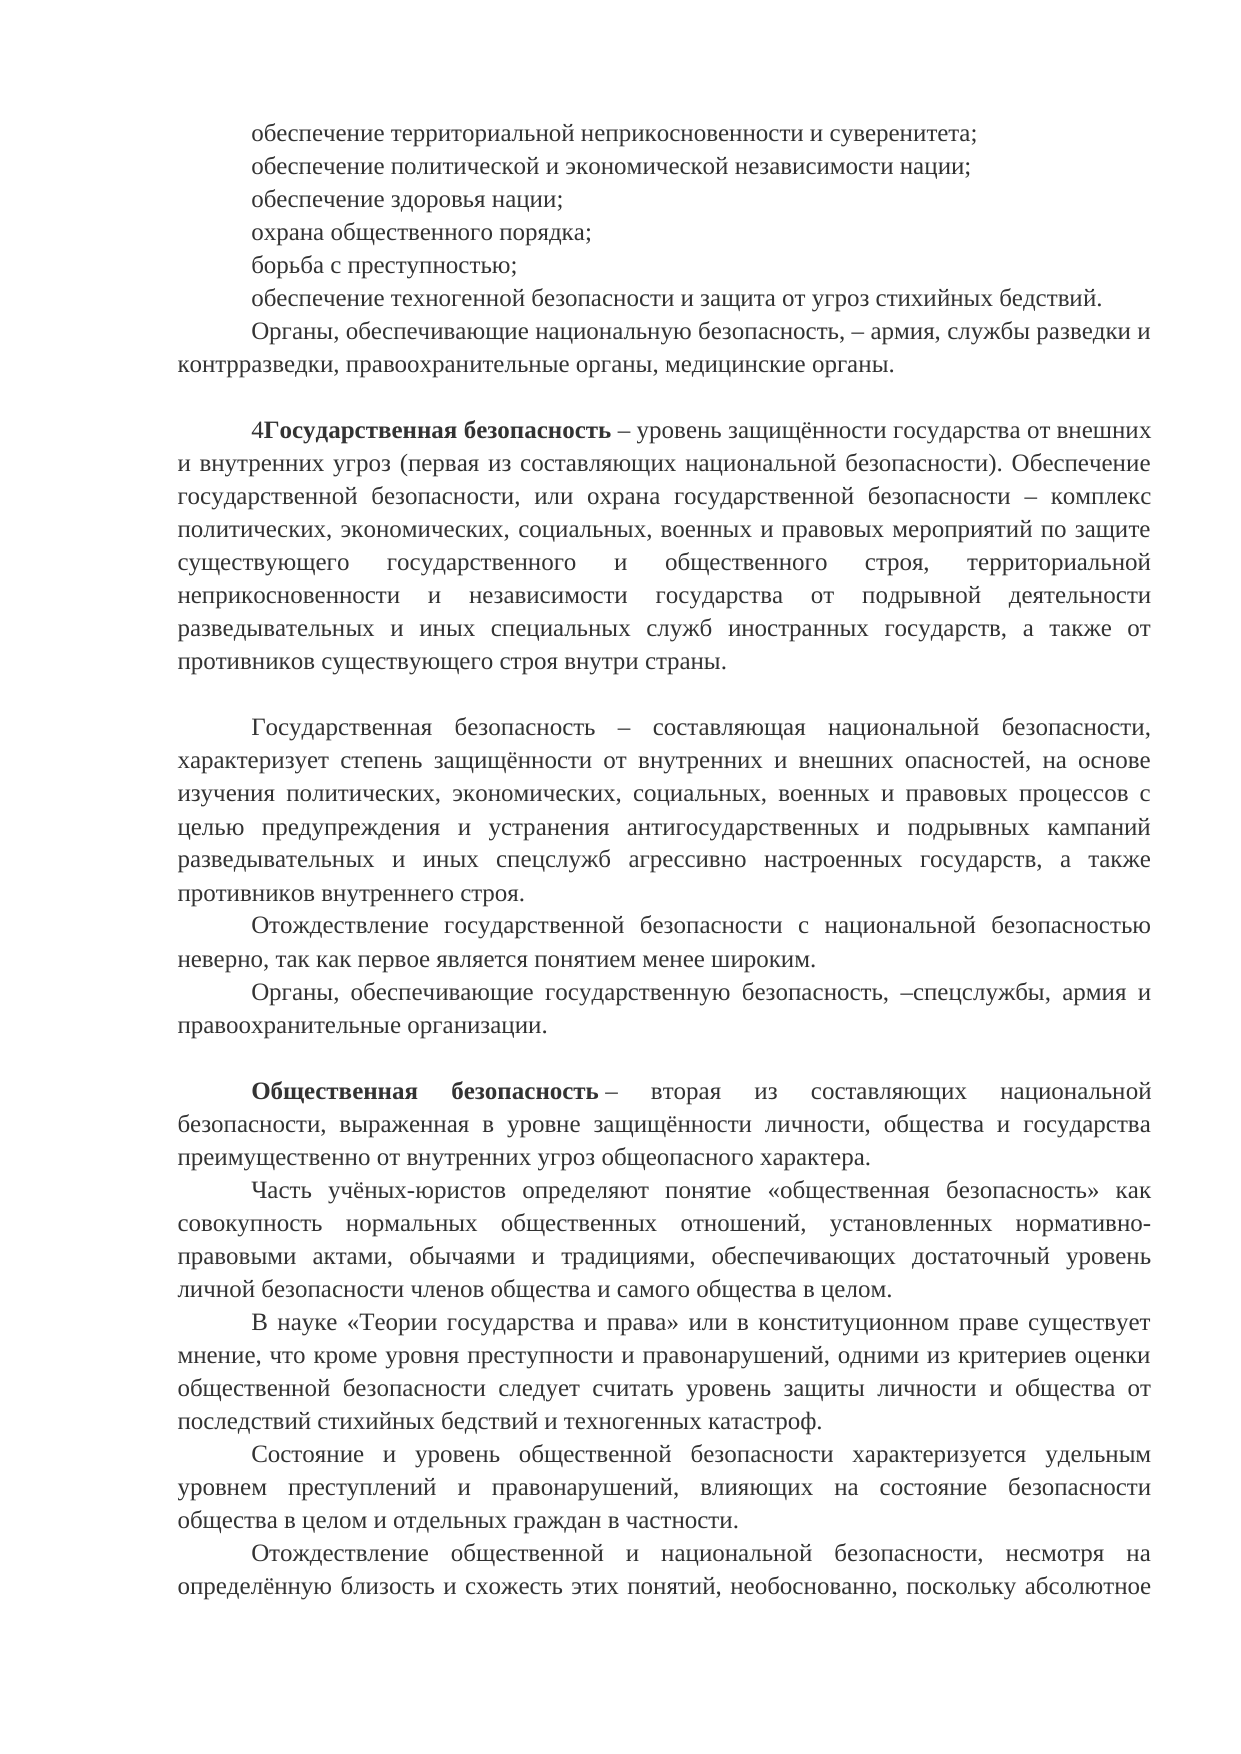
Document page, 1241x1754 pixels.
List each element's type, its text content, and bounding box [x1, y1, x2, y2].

text обеспечение территориальной неприкосновенности и суверенитета; [177, 118, 1152, 147]
text обеспечение политической и экономической независимости нации; [177, 151, 1152, 180]
text Органы, обеспечивающие национальную безопасность, – армия, службы разведки и контрразведки, правоохранительные органы, медицинские органы. [177, 316, 1152, 378]
text Общественная безопасность – вторая из составляющих национальной безопасности, выраженная в уровне защищённости личности, общества и государства преимущественно от внутренних угроз общеопасного характера. [177, 1076, 1152, 1171]
text Часть учёных-юристов определяют понятие «общественная безопасность» как совокупность нормальных общественных отношений, установленных нормативно-правовыми актами, обычаями и традициями, обеспечивающих достаточный уровень личной безопасности членов общества и самого общества в целом. [177, 1175, 1152, 1303]
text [177, 1538, 1152, 1600]
text обеспечение здоровья нации; [177, 184, 1152, 213]
text Государственная безопасность – составляющая национальной безопасности, характеризует степень защищённости от внутренних и внешних опасностей, на основе изучения политических, экономических, социальных, военных и правовых процессов с целью предупреждения и устранения антигосударственных и подрывных кампаний разведывательных и иных спецслужб агрессивно настроенных государств, а также противников внутреннего строя. [177, 712, 1152, 906]
text Отождествление государственной безопасности с национальной безопасностью неверно, так как первое является понятием менее широким. [177, 911, 1152, 972]
text Состояние и уровень общественной безопасности характеризуется удельным уровнем преступлений и правонарушений, влияющих на состояние безопасности общества в целом и отдельных граждан в частности. [177, 1439, 1152, 1534]
text обеспечение техногенной безопасности и защита от угроз стихийных бедствий. [177, 283, 1152, 312]
text 4Государственная безопасность – уровень защищённости государства от внешних и внутренних угроз (первая из составляющих национальной безопасности). Обеспечение государственной безопасности, или охрана государственной безопасности – комплекс политических, экономических, социальных, военных и правовых мероприятий по защите существующего государственного и общественного строя, территориальной неприкосновенности и независимости государства от подрывной деятельности разведывательных и иных специальных служб иностранных государств, а также от противников существующего строя внутри страны. [177, 415, 1152, 675]
text борьба с преступностью; [177, 250, 1152, 279]
text Органы, обеспечивающие государственную безопасность, –спецслужбы, армия и правоохранительные организации. [177, 977, 1152, 1038]
text охрана общественного порядка; [177, 217, 1152, 246]
text В науке «Теории государства и права» или в конституционном праве существует мнение, что кроме уровня преступности и правонарушений, одними из критериев оценки общественной безопасности следует считать уровень защиты личности и общества от последствий стихийных бедствий и техногенных катастроф. [177, 1307, 1152, 1435]
